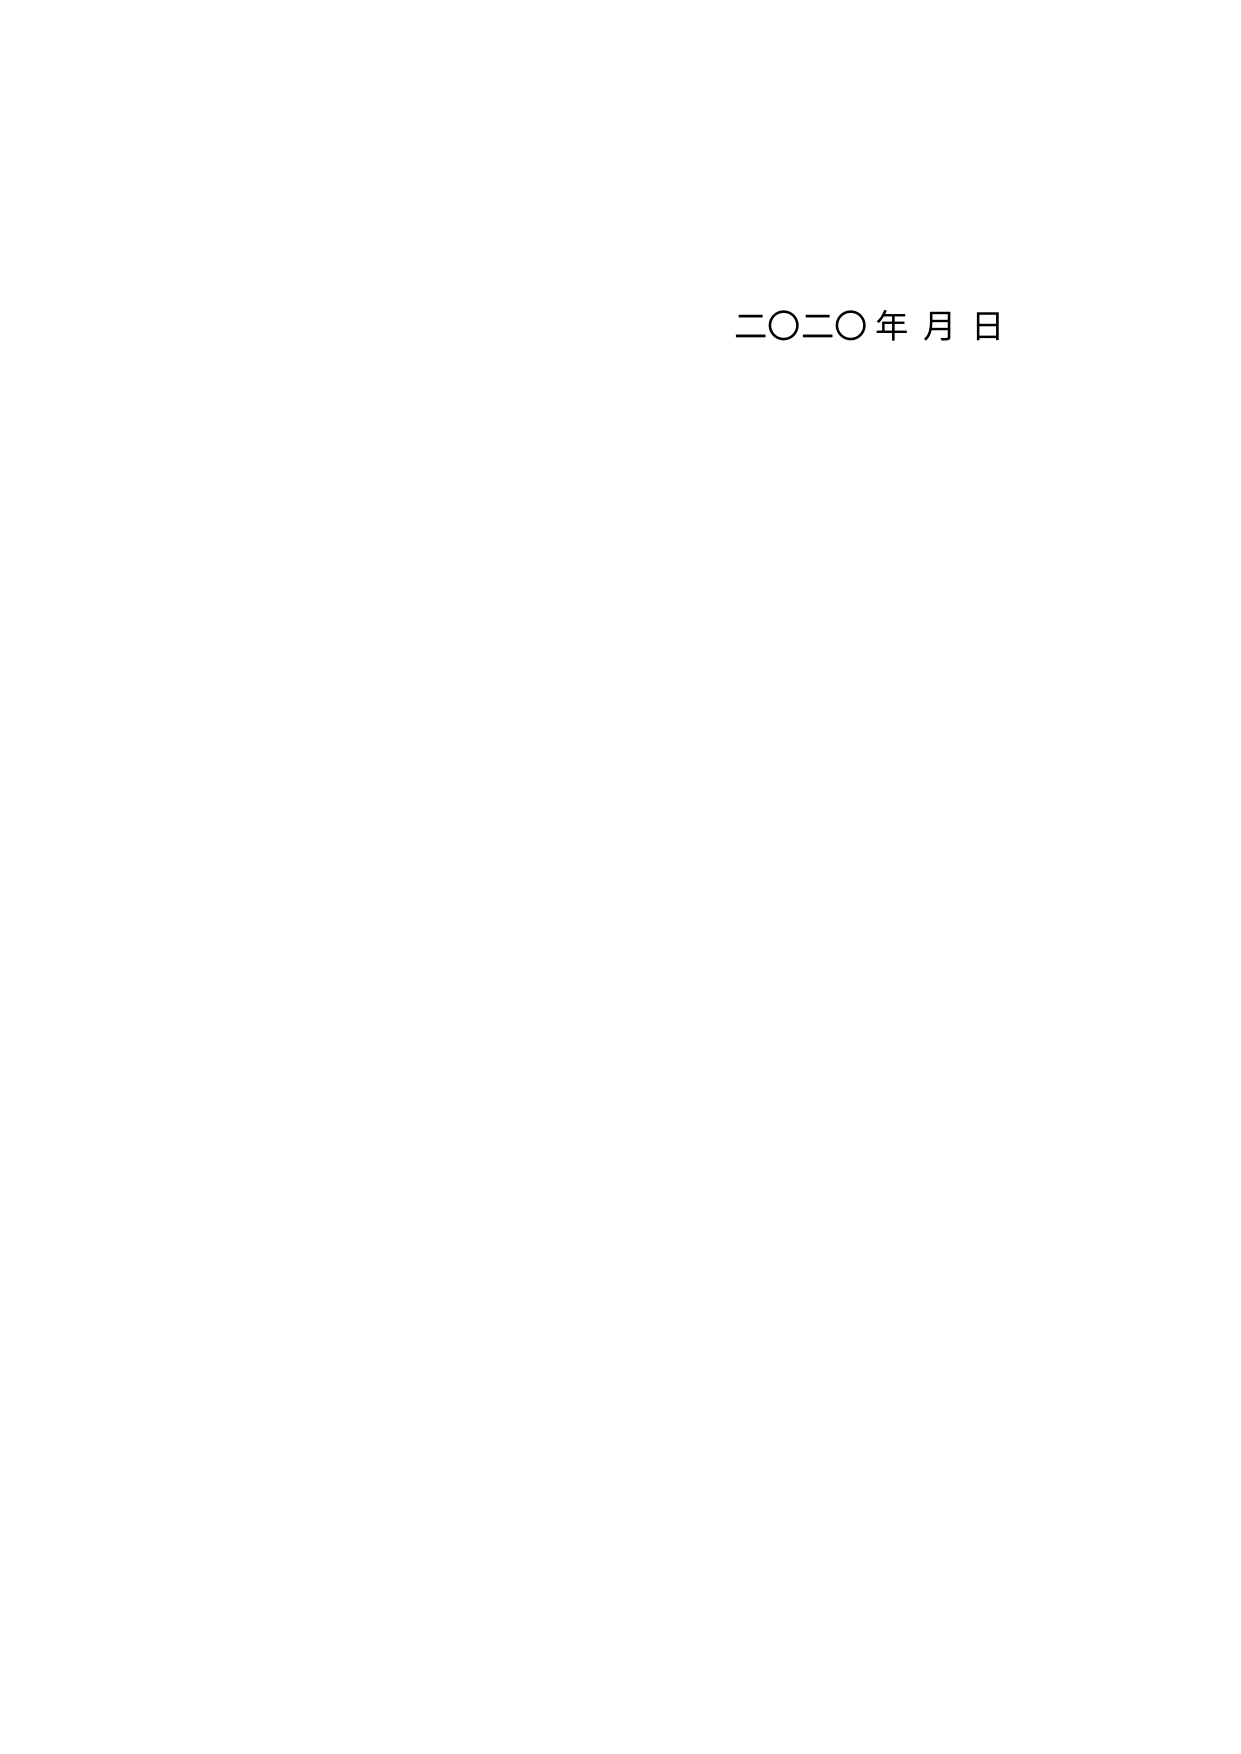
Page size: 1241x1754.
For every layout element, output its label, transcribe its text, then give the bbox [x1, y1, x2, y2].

text 二〇二〇 年 月 日 [148, 292, 1092, 357]
